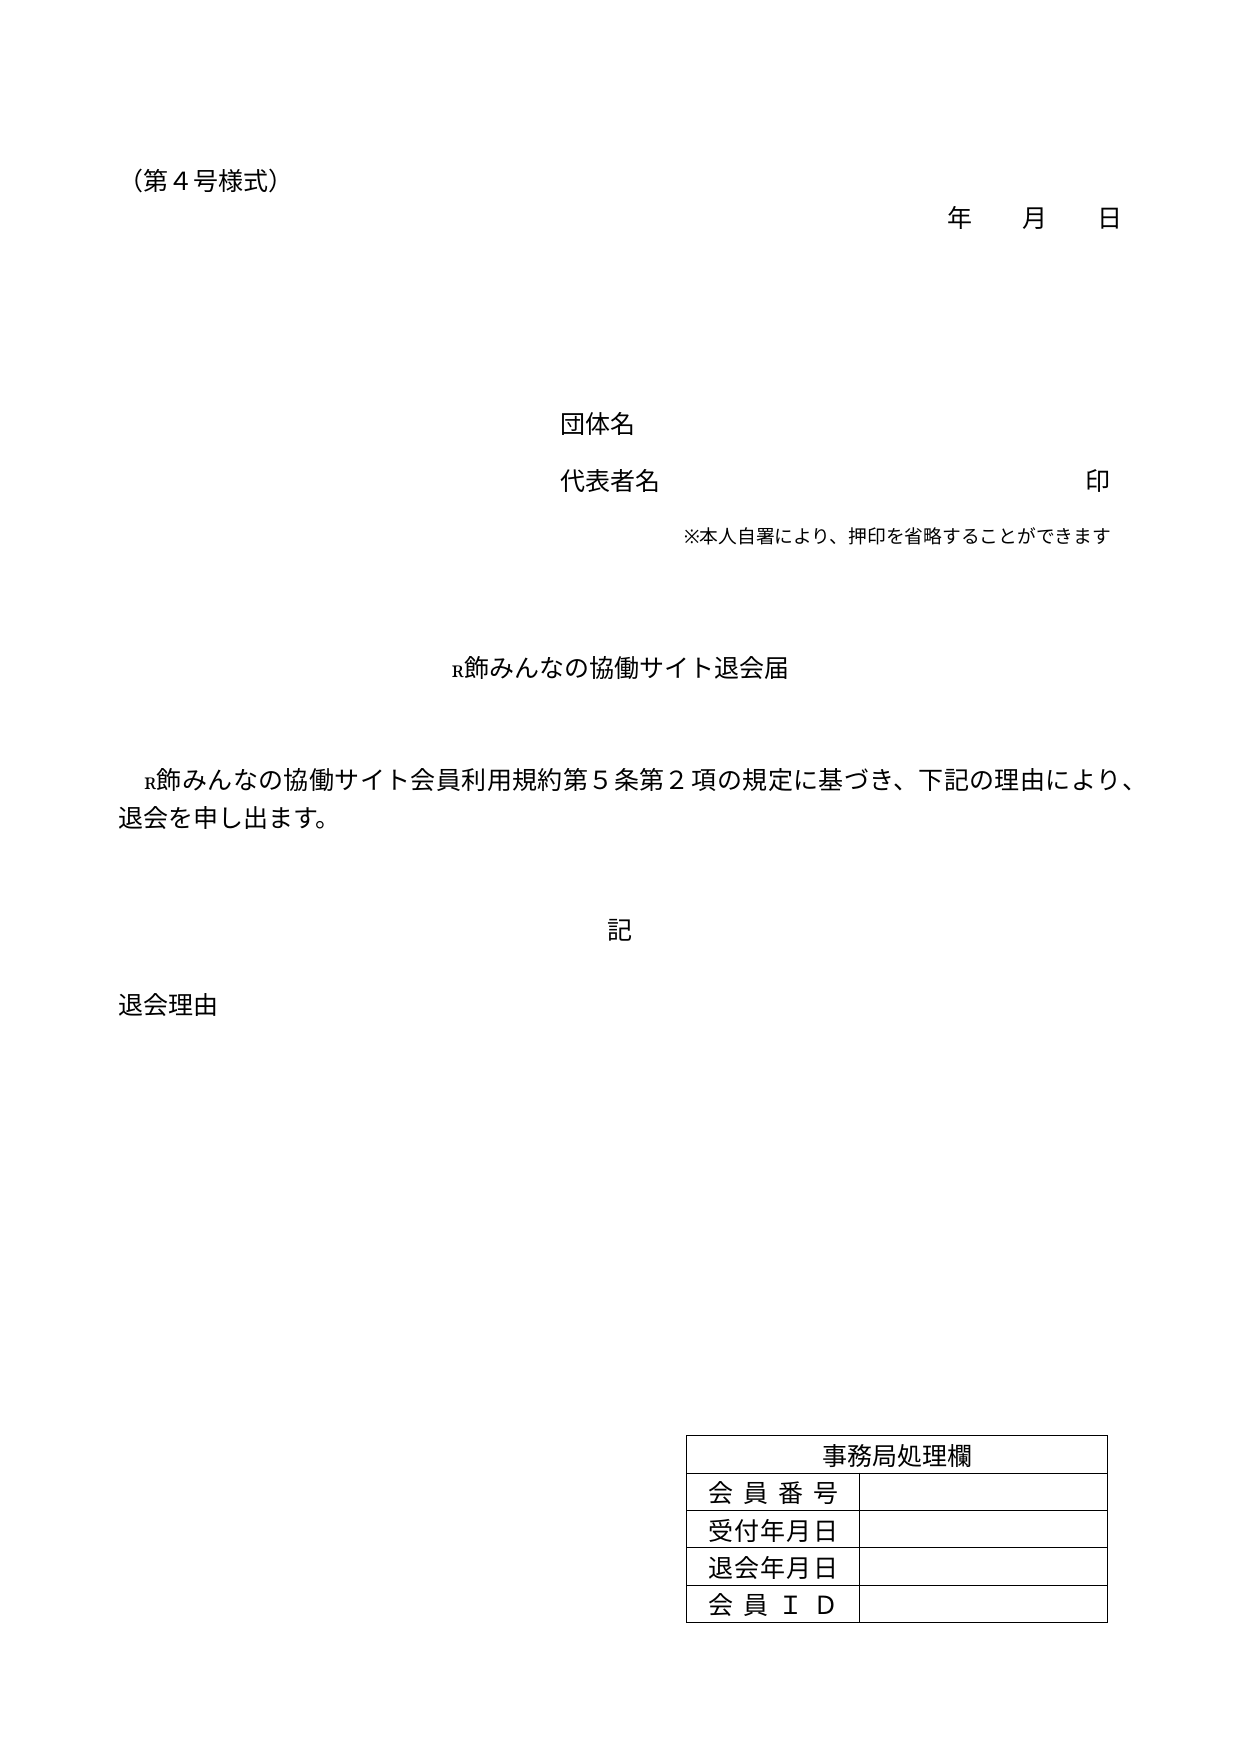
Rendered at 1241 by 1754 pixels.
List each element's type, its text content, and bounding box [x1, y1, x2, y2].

text 退会理由 [118, 985, 1122, 1023]
table_cell [860, 1548, 1107, 1584]
table_cell [860, 1474, 1107, 1510]
table_cell [860, 1511, 1107, 1547]
table_header 団体名 代表者名 印 ※本人自署により、押印を省略することができます [549, 386, 1122, 573]
text 飾みんなの協働サイト会員利用規約第５条第２項の規定に基づき、下記の理由により、退会を申し出ます。 [118, 760, 1122, 835]
table_cell 退会年月日 [687, 1548, 859, 1584]
table_cell 受付年月日 [687, 1511, 859, 1547]
text 飾みんなの協働サイト退会届 [118, 648, 1122, 685]
table_cell [860, 1586, 1107, 1622]
text 記 [118, 910, 1122, 948]
text （第４号様式） [118, 161, 1122, 198]
table_header 事務局処理欄 [687, 1436, 1107, 1473]
table_cell 会員ＩＤ [687, 1586, 859, 1622]
table_cell 会員番号 [687, 1474, 859, 1510]
text 年 月 日 [118, 198, 1122, 236]
